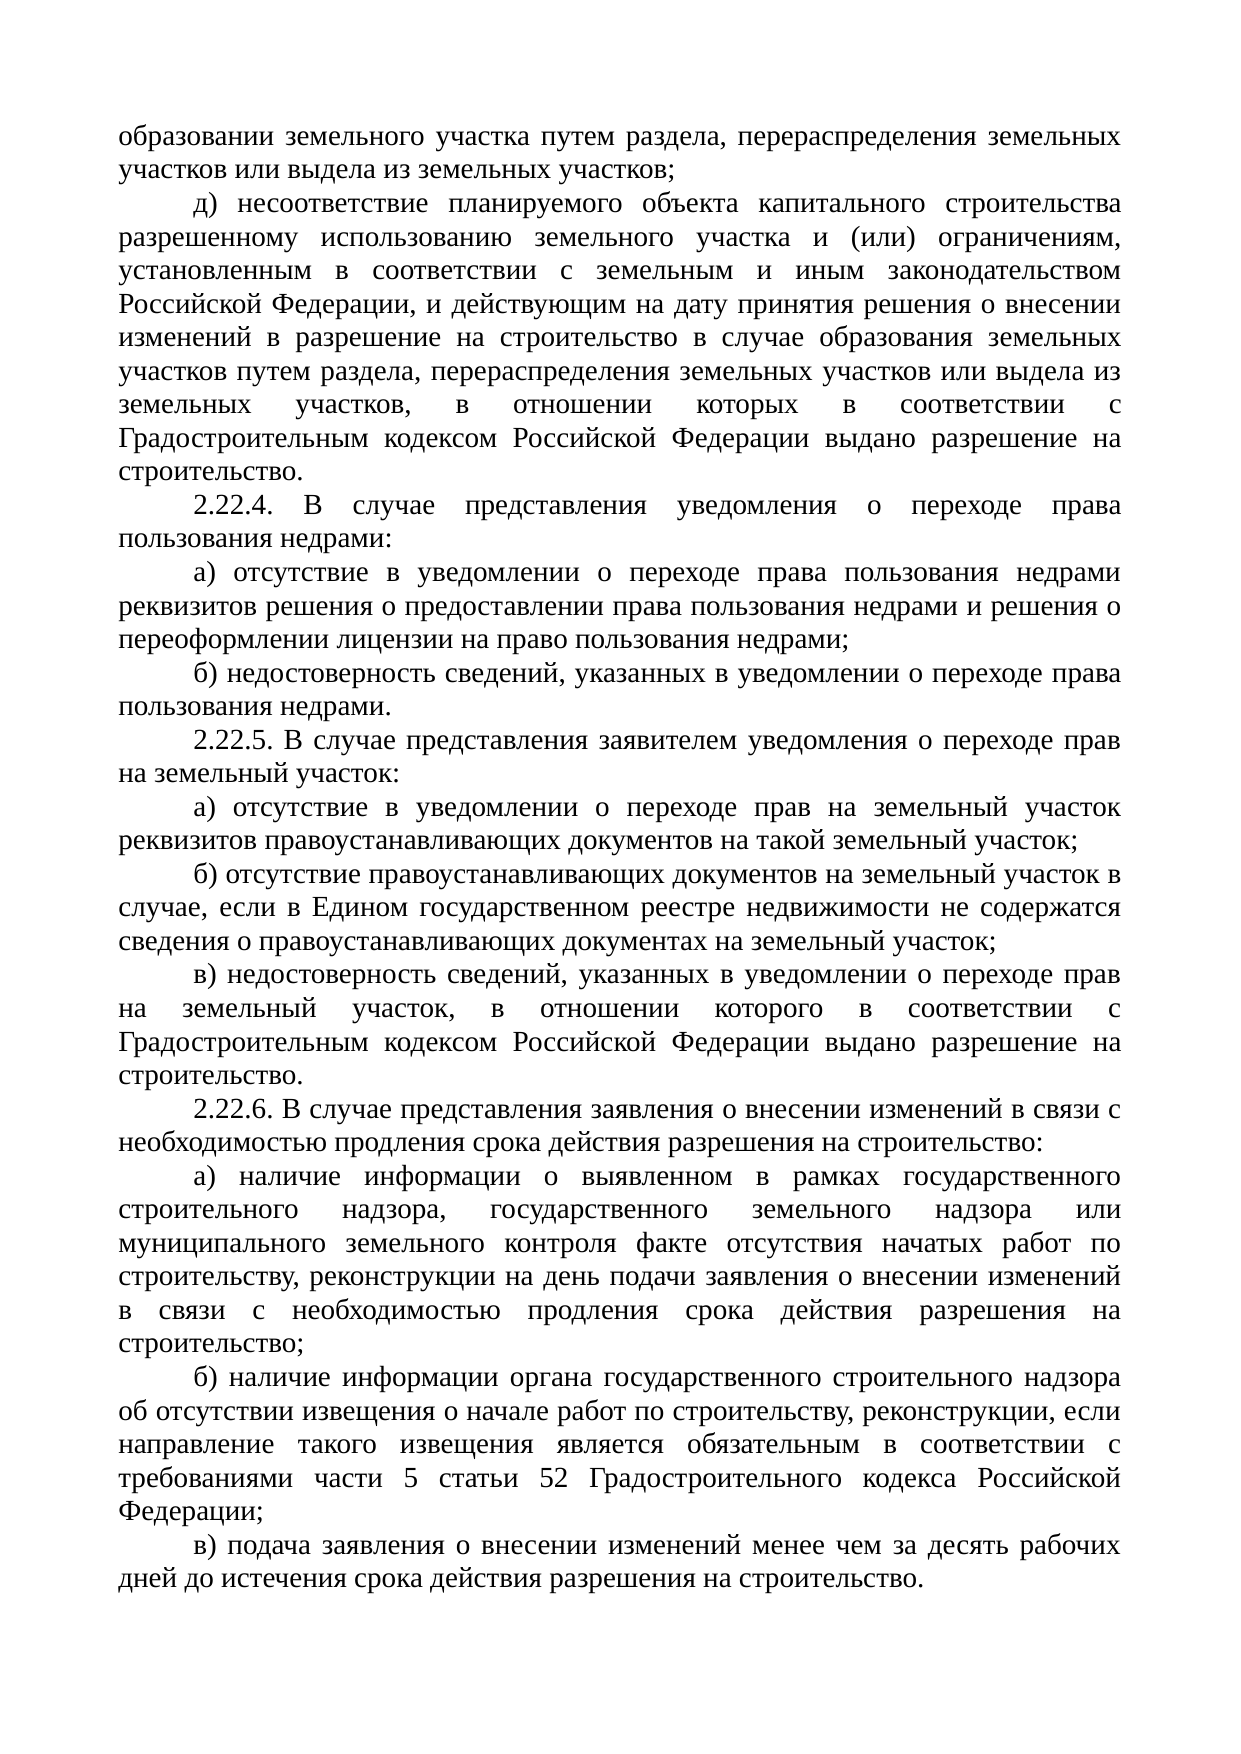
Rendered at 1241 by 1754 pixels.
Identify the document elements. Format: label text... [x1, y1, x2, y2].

text б) недостоверность сведений, указанных в уведомлении о переходе права пользования недрами. [118, 655, 1122, 722]
text в) недостоверность сведений, указанных в уведомлении о переходе прав на земельный участок, в отношении которого в соответствии с Градостроительным кодексом Российской Федерации выдано разрешение на строительство. [118, 957, 1122, 1091]
text в) подача заявления о внесении изменений менее чем за десять рабочих дней до истечения срока действия разрешения на строительство. [118, 1527, 1122, 1594]
text а) наличие информации о выявленном в рамках государственного строительного надзора, государственного земельного надзора или муниципального земельного контроля факте отсутствия начатых работ по строительству, реконструкции на день подачи заявления о внесении изменений в связи с необходимостью продления срока действия разрешения на строительство; [118, 1158, 1122, 1359]
text б) наличие информации органа государственного строительного надзора об отсутствии извещения о начале работ по строительству, реконструкции, если направление такого извещения является обязательным в соответствии с требованиями части 5 статьи 52 Градостроительного кодекса Российской Федерации; [118, 1359, 1122, 1527]
text а) отсутствие в уведомлении о переходе прав на земельный участок реквизитов правоустанавливающих документов на такой земельный участок; [118, 789, 1122, 856]
text 2.22.5. В случае представления заявителем уведомления о переходе прав на земельный участок: [118, 722, 1122, 789]
text б) отсутствие правоустанавливающих документов на земельный участок в случае, если в Едином государственном реестре недвижимости не содержатся сведения о правоустанавливающих документах на земельный участок; [118, 856, 1122, 957]
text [118, 118, 1122, 185]
text 2.22.6. В случае представления заявления о внесении изменений в связи с необходимостью продления срока действия разрешения на строительство: [118, 1091, 1122, 1158]
text д) несоответствие планируемого объекта капитального строительства разрешенному использованию земельного участка и (или) ограничениям, установленным в соответствии с земельным и иным законодательством Российской Федерации, и действующим на дату принятия решения о внесении изменений в разрешение на строительство в случае образования земельных участков путем раздела, перераспределения земельных участков или выдела из земельных участков, в отношении которых в соответствии с Градостроительным кодексом Российской Федерации выдано разрешение на строительство. [118, 185, 1122, 487]
text а) отсутствие в уведомлении о переходе права пользования недрами реквизитов решения о предоставлении права пользования недрами и решения о переоформлении лицензии на право пользования недрами; [118, 554, 1122, 655]
text 2.22.4. В случае представления уведомления о переходе права пользования недрами: [118, 487, 1122, 554]
